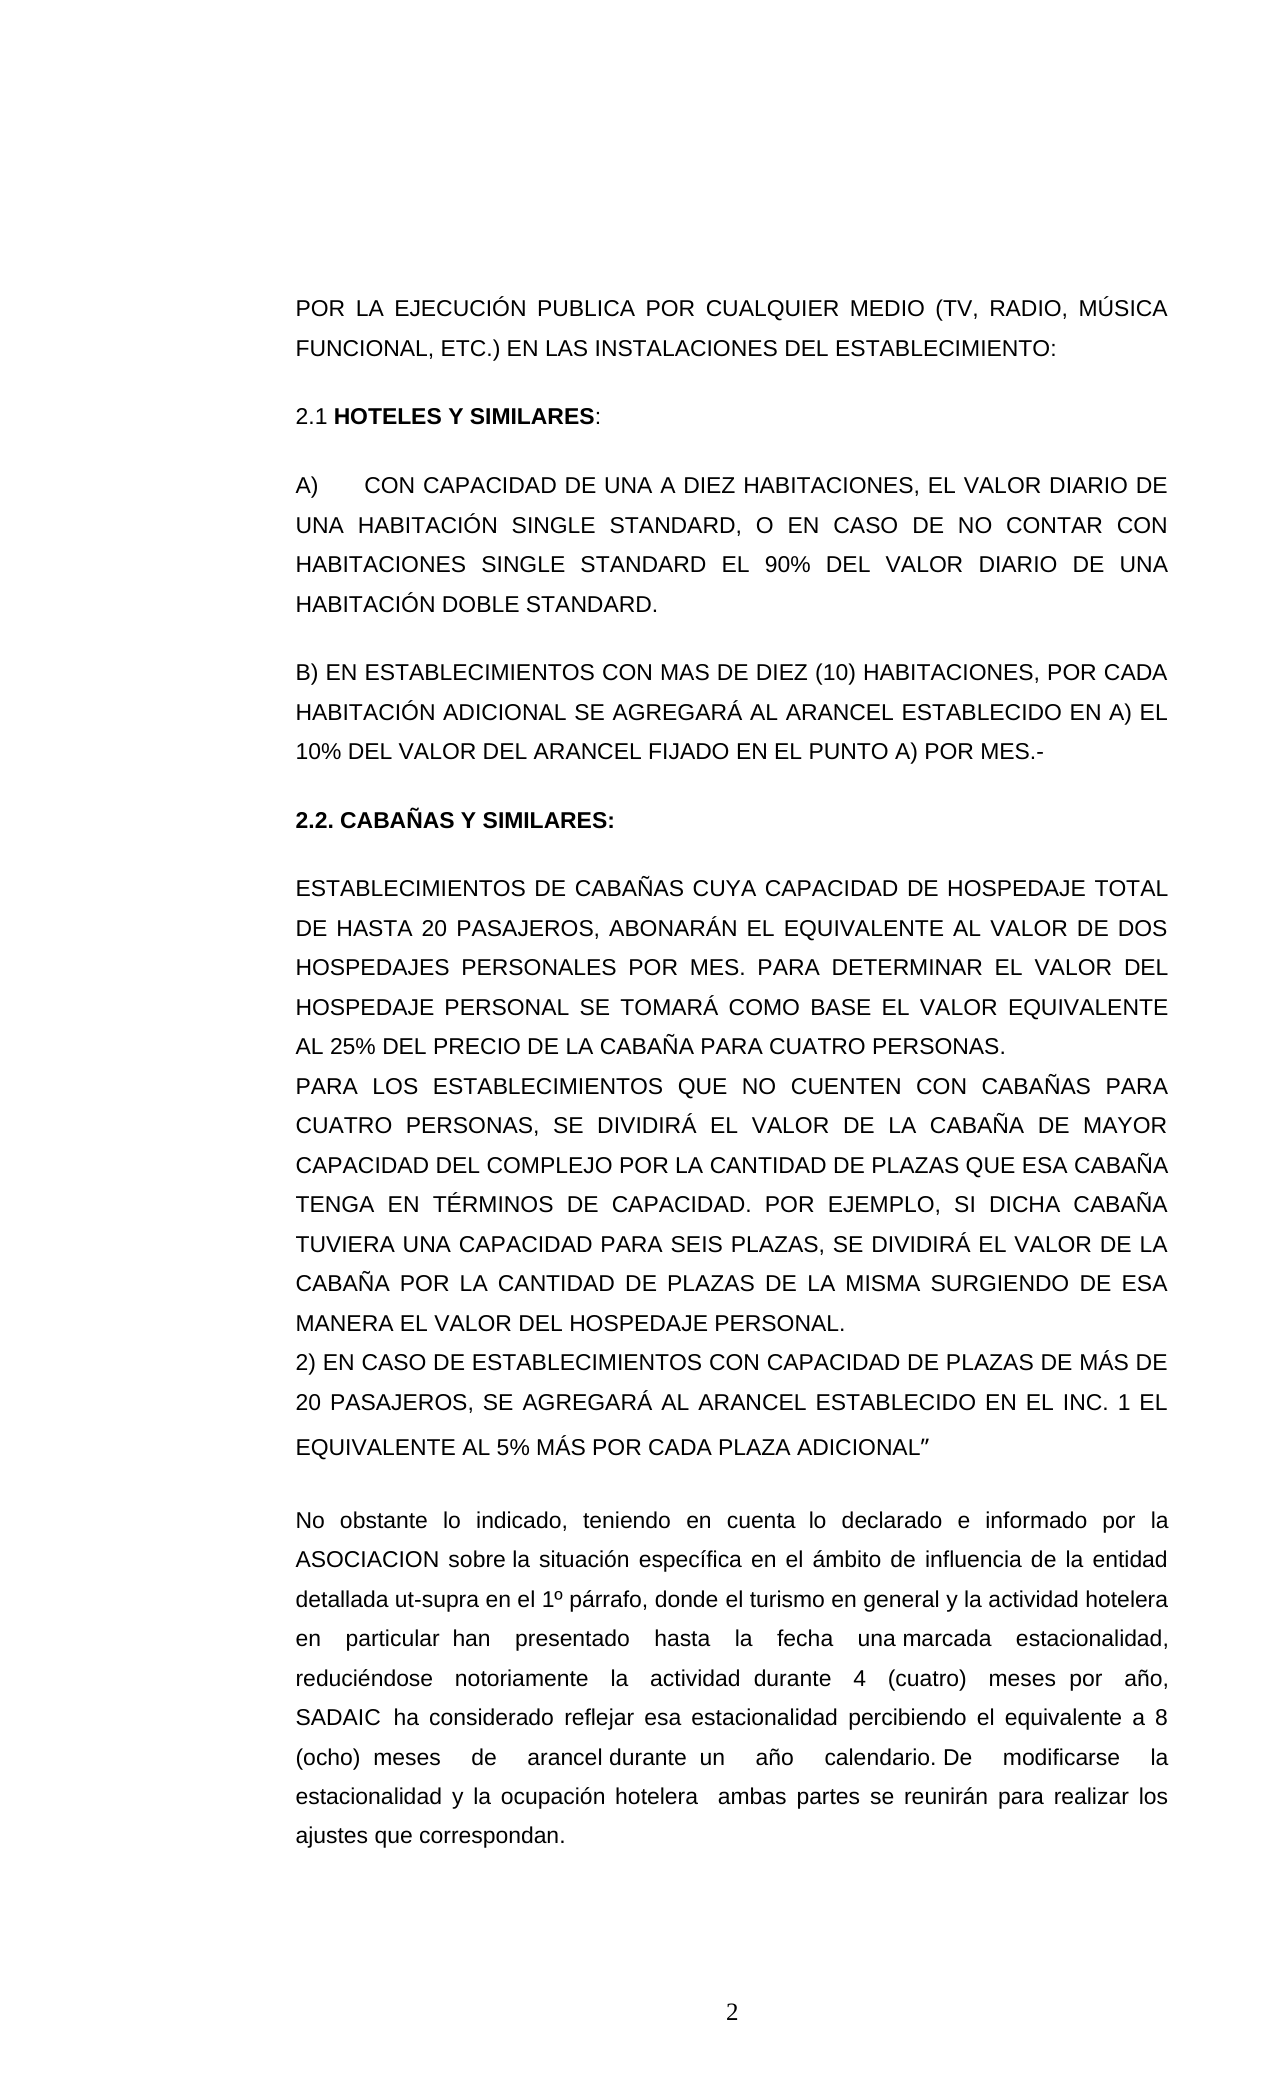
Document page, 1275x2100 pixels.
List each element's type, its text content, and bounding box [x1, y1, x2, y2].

text Para los establecimientos que no cuenten con cabañas para cuatro personas, se dividirá el valor de la cabaña de mayor capacidad del complejo por la cantidad de plazas que esa cabaña tenga en términos de capacidad. Por ejemplo, si dicha cabaña tuviera una capacidad para seis plazas, se dividirá el valor de la cabaña por la cantidad de plazas de la misma surgiendo de esa manera el valor del hospedaje personal. [295, 1073, 1169, 1336]
text B) EN ESTABLECIMIENTOS CON MAS DE DIEZ (10) HABITACIONES, POR CADA HABITACIÓN ADICIONAL SE AGREGARÁ AL ARANCEL ESTABLECIDO EN A) EL 10% DEL VALOR DEL ARANCEL FIJADO EN EL PUNTO A) POR MES.- [295, 659, 1169, 764]
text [295, 295, 1169, 361]
text Establecimientos de cabañas cuya capacidad de hospedaje total de hasta 20 pasajeros, abonarán el equivalente al valor de dos hospedajes personales por mes. Para determinar el valor del hospedaje personal se tomará como base el valor equivalente al 25% del precio de la cabaña para cuatro personas. [295, 875, 1169, 1060]
text 2.2. CABAÑAS Y SIMILARES: [295, 807, 1169, 833]
text A) CON CAPACIDAD DE UNA A DIEZ HABITACIONES, EL VALOR DIARIO DE UNA HABITACIÓN SINGLE STANDARD, O EN CASO DE NO CONTAR CON HABITACIONES SINGLE STANDARD EL 90% DEL VALOR DIARIO DE UNA HABITACIÓN DOBLE STANDARD. [295, 472, 1169, 617]
text No obstante lo indicado, teniendo en cuenta lo declarado e informado por la ASOCIACION sobre la situación específica en el ámbito de influencia de la entidad detallada ut-supra en el 1º párrafo, donde el turismo en general y la actividad hotelera en particular han presentado hasta la fecha una marcada estacionalidad, reduciéndose notoriamente la actividad durante 4 (cuatro) meses por año, SADAIC ha considerado reflejar esa estacionalidad percibiendo el equivalente a 8 (ocho) meses de arancel durante un año calendario. De modificarse la estacionalidad y la ocupación hotelera ambas partes se reunirán para realizar los ajustes que correspondan. [295, 1507, 1169, 1849]
text 2) En caso de establecimientos con capacidad de plazas de más de 20 pasajeros, se agregará al arancel establecido en el Inc. 1 el equivalente al 5% más por cada plaza adicional” [295, 1349, 1169, 1462]
text 2.1 HOTELES Y SIMILARES: [295, 403, 1169, 430]
